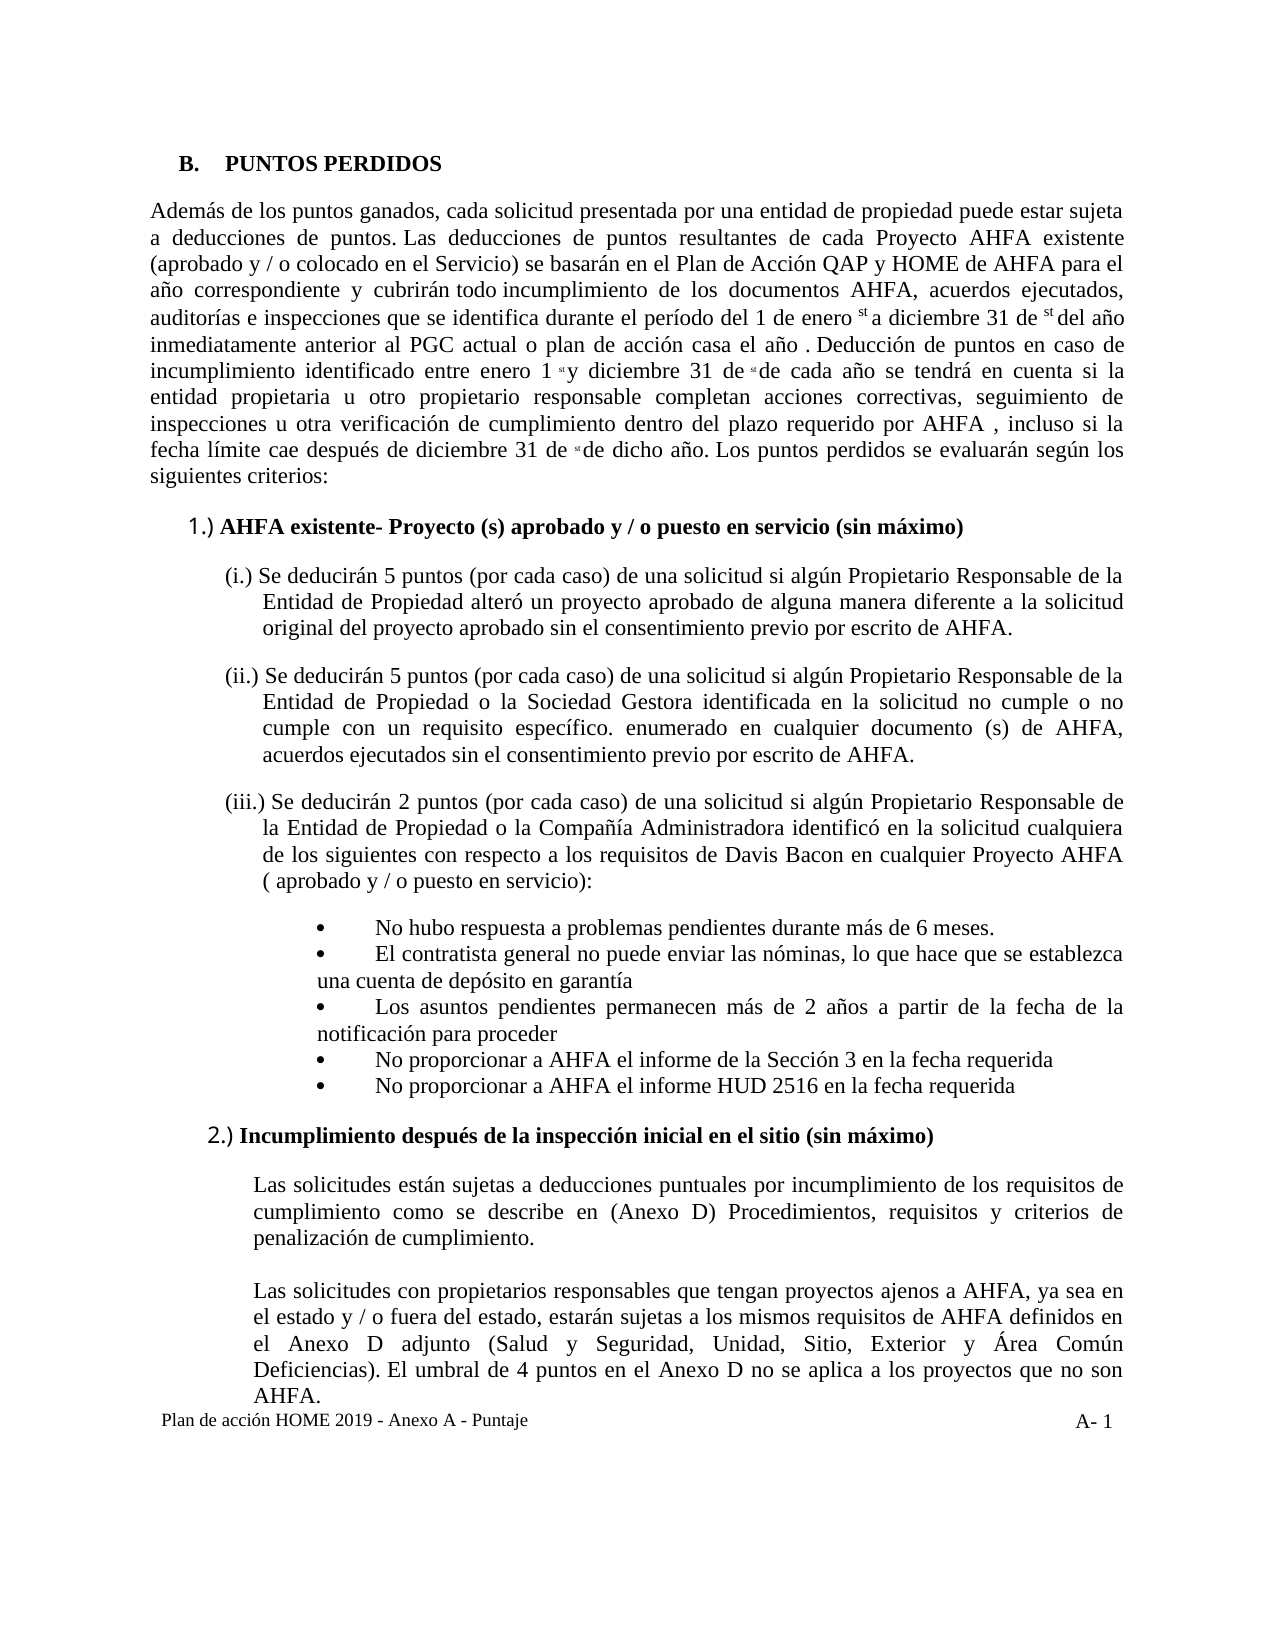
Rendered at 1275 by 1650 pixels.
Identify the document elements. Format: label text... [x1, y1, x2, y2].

text Las solicitudes están sujetas a deducciones puntuales por incumplimiento de los requisitos de cumplimiento como se describe en (Anexo D) Procedimientos, requisitos y criterios de penalización de cumplimiento. [253, 1172, 1125, 1251]
text (i.) Se deducirán 5 puntos (por cada caso) de una solicitud si algún Propietario Responsable de la Entidad de Propiedad alteró un proyecto aprobado de alguna manera diferente a la solicitud original del proyecto aprobado sin el consentimiento previo por escrito de AHFA. [225, 562, 1125, 641]
table_header Plan de acción HOME 2019 - Anexo A - Puntaje [150, 1409, 731, 1433]
list No hubo respuesta a problemas pendientes durante más de 6 meses. [317, 914, 1125, 941]
list PUNTOS PERDIDOS [178, 150, 1125, 176]
list No proporcionar a AHFA el informe HUD 2516 en la fecha requerida [317, 1072, 1125, 1099]
list El contratista general no puede enviar las nóminas, lo que hace que se establezca una cuenta de depósito en garantía [317, 941, 1125, 993]
text Las solicitudes con propietarios responsables que tengan proyectos ajenos a AHFA, ya sea en el estado y / o fuera del estado, estarán sujetas a los mismos requisitos de AHFA definidos en el Anexo D adjunto (Salud y Seguridad, Unidad, Sitio, Exterior y Área Común Deficiencias). El umbral de 4 puntos en el Anexo D no se aplica a los proyectos que no son AHFA. [253, 1277, 1125, 1409]
text Además de los puntos ganados, cada solicitud presentada por una entidad de propiedad puede estar sujeta a deducciones de puntos. Las deducciones de puntos resultantes de cada Proyecto AHFA existente (aprobado y / o colocado en el Servicio) se basarán en el Plan de Acción QAP y HOME de AHFA para el año correspondiente y cubrirán todo incumplimiento de los documentos AHFA, acuerdos ejecutados, auditorías e inspecciones que se identifica durante el período del 1 de enero st a diciembre 31 de st del año inmediatamente anterior al PGC actual o plan de acción casa el año . Deducción de puntos en caso de incumplimiento identificado entre enero 1 st y diciembre 31 de st de cada año se tendrá en cuenta si la entidad propietaria u otro propietario responsable completan acciones correctivas, seguimiento de inspecciones u otra verificación de cumplimiento dentro del plazo requerido por AHFA , incluso si la fecha límite cae después de diciembre 31 de st de dicho año. Los puntos perdidos se evaluarán según los siguientes criterios: [150, 197, 1125, 489]
list No proporcionar a AHFA el informe de la Sección 3 en la fecha requerida [317, 1046, 1125, 1072]
text 2.) Incumplimiento después de la inspección inicial en el sitio (sin máximo) [207, 1119, 1125, 1151]
text (ii.) Se deducirán 5 puntos (por cada caso) de una solicitud si algún Propietario Responsable de la Entidad de Propiedad o la Sociedad Gestora identificada en la solicitud no cumple o no cumple con un requisito específico. enumerado en cualquier documento (s) de AHFA, acuerdos ejecutados sin el consentimiento previo por escrito de AHFA. [225, 662, 1125, 767]
text (iii.) Se deducirán 2 puntos (por cada caso) de una solicitud si algún Propietario Responsable de la Entidad de Propiedad o la Compañía Administradora identificó en la solicitud cualquiera de los siguientes con respecto a los requisitos de Davis Bacon en cualquier Proyecto AHFA ( aprobado y / o puesto en servicio): [225, 788, 1125, 893]
text 1.) AHFA existente- Proyecto (s) aprobado y / o puesto en servicio (sin máximo) [187, 510, 1125, 541]
list Los asuntos pendientes permanecen más de 2 años a partir de la fecha de la notificación para proceder [317, 993, 1125, 1046]
table_header A- 1 [731, 1409, 1124, 1433]
